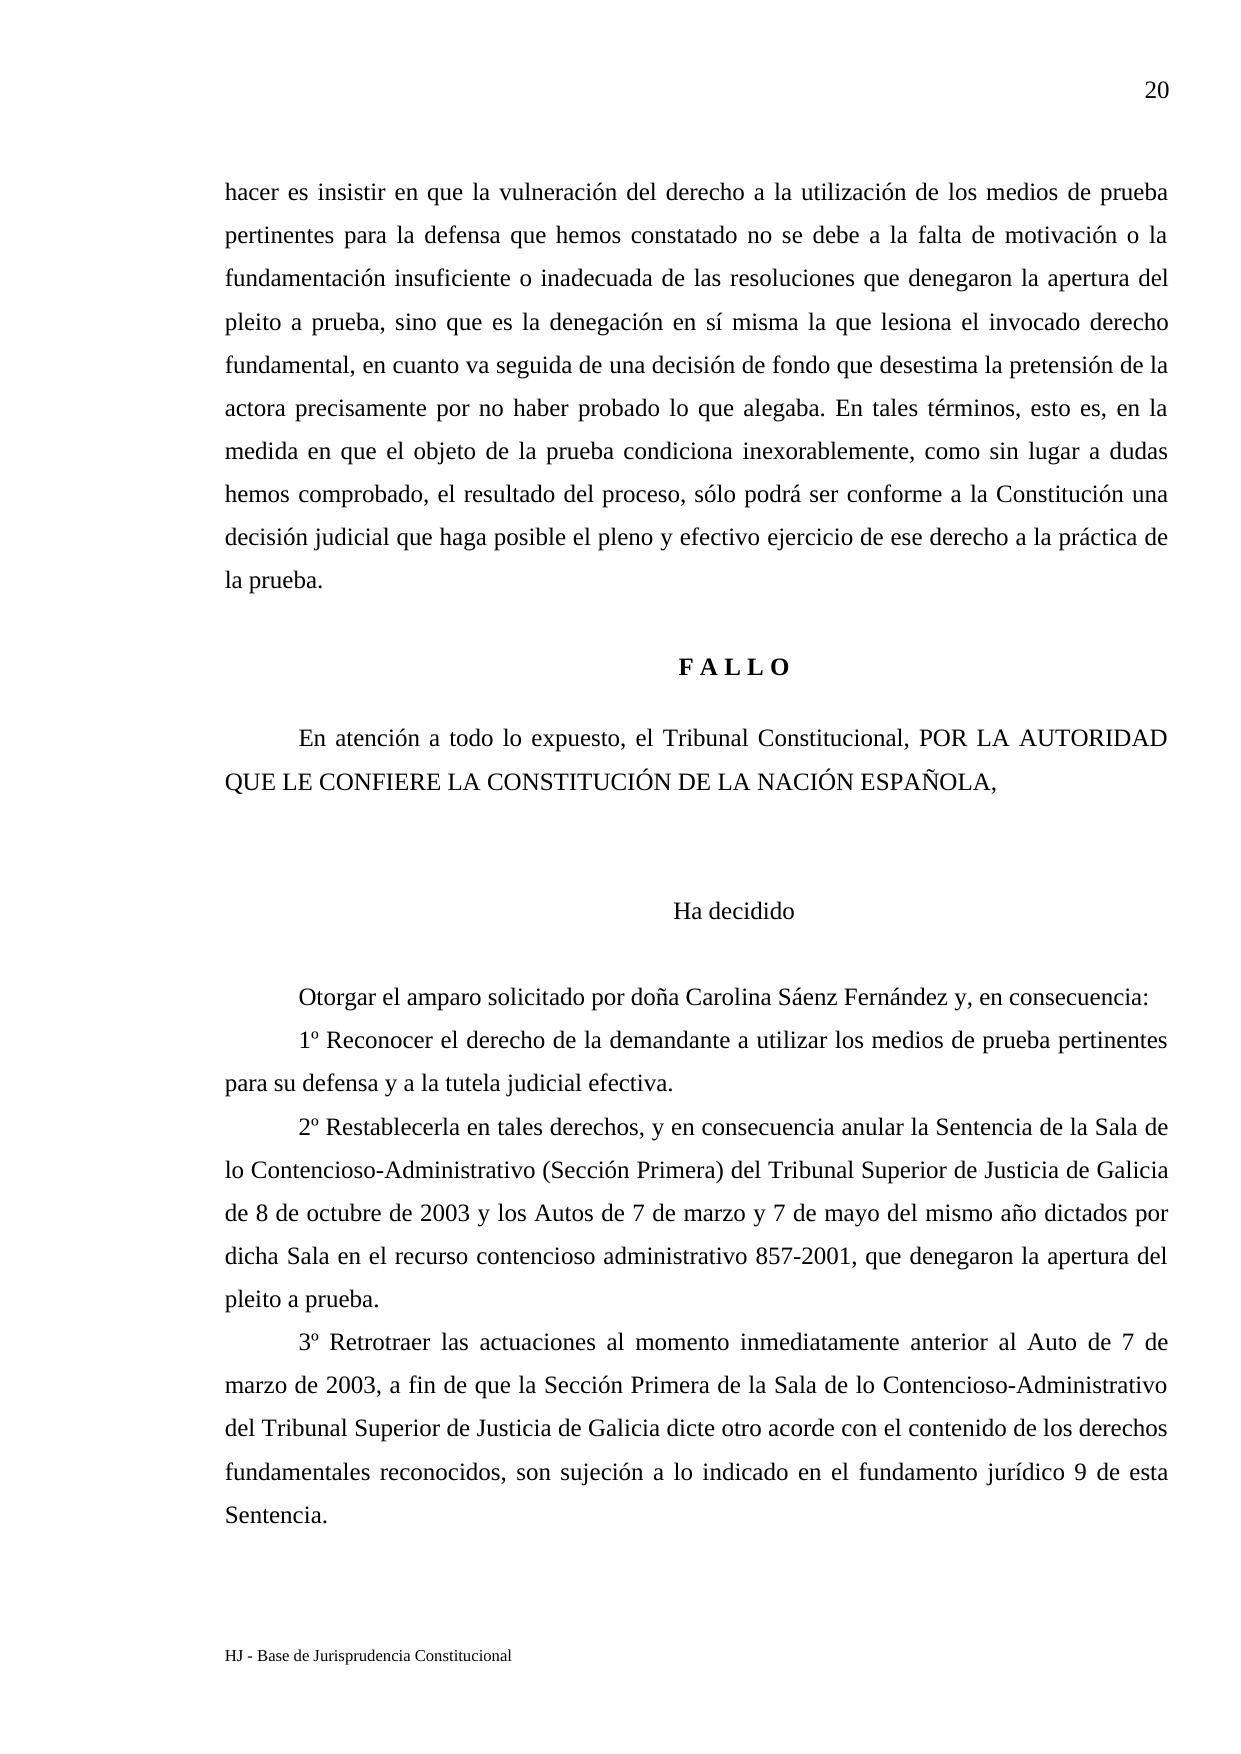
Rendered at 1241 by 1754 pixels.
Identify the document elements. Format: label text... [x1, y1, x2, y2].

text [224, 177, 1169, 594]
text En atención a todo lo expuesto, el Tribunal Constitucional, POR LA AUTORIDAD QUE LE CONFIERE LA CONSTITUCIÓN DE LA NACIÓN ESPAÑOLA, [224, 723, 1169, 795]
text 2º Restablecerla en tales derechos, y en consecuencia anular la Sentencia de la Sala de lo Contencioso-Administrativo (Sección Primera) del Tribunal Superior de Justicia de Galicia de 8 de octubre de 2003 y los Autos de 7 de marzo y 7 de mayo del mismo año dictados por dicha Sala en el recurso contencioso administrativo 857-2001, que denegaron la apertura del pleito a prueba. [224, 1112, 1169, 1313]
text Otorgar el amparo solicitado por doña Carolina Sáenz Fernández y, en consecuencia: [224, 982, 1169, 1011]
text 3º Retrotraer las actuaciones al momento inmediatamente anterior al Auto de 7 de marzo de 2003, a fin de que la Sección Primera de la Sala de lo Contencioso-Administrativo del Tribunal Superior de Justicia de Galicia dicte otro acorde con el contenido de los derechos fundamentales reconocidos, son sujeción a lo indicado en el fundamento jurídico 9 de esta Sentencia. [224, 1327, 1169, 1528]
text 1º Reconocer el derecho de la demandante a utilizar los medios de prueba pertinentes para su defensa y a la tutela judicial efectiva. [224, 1025, 1169, 1097]
text Ha decidido [224, 896, 1169, 925]
subtitle F A L L O [224, 652, 1169, 680]
